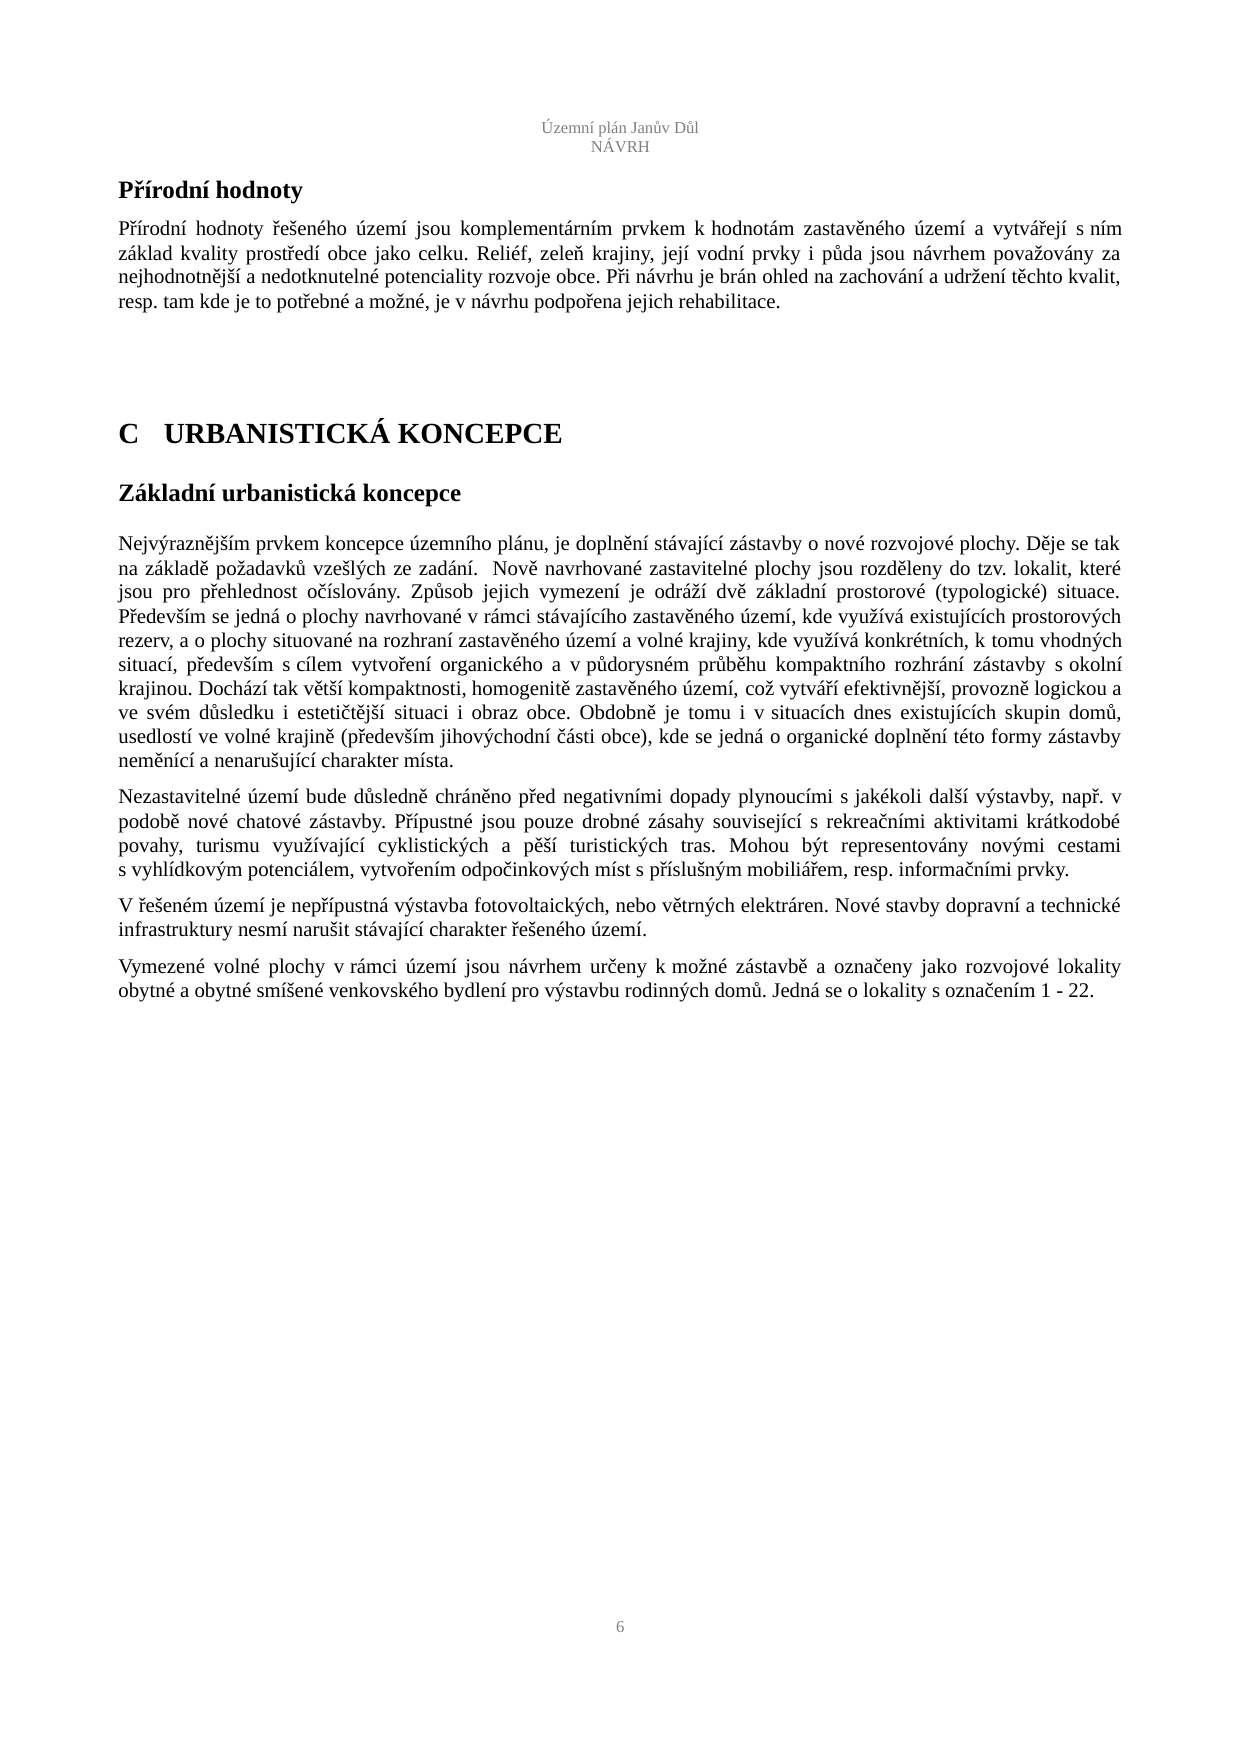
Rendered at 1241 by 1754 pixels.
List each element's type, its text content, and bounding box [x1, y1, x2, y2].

text Nejvýraznějším prvkem koncepce územního plánu, je doplnění stávající zástavby o nové rozvojové plochy. Děje se tak na základě požadavků vzešlých ze zadání. Nově navrhované zastavitelné plochy jsou rozděleny do tzv. lokalit, které jsou pro přehlednost očíslovány. Způsob jejich vymezení je odráží dvě základní prostorové (typologické) situace. Především se jedná o plochy navrhované v rámci stávajícího zastavěného území, kde využívá existujících prostorových rezerv, a o plochy situované na rozhraní zastavěného území a volné krajiny, kde využívá konkrétních, k tomu vhodných situací, především s cílem vytvoření organického a v půdorysném průběhu kompaktního rozhrání zástavby s okolní krajinou. Dochází tak větší kompaktnosti, homogenitě zastavěného území, což vytváří efektivnější, provozně logickou a ve svém důsledku i estetičtější situaci i obraz obce. Obdobně je tomu i v situacích dnes existujících skupin domů, usedlostí ve volné krajině (především jihovýchodní části obce), kde se jedná o organické doplnění této formy zástavby neměnící a nenarušující charakter místa. [118, 531, 1122, 772]
text Nezastavitelné území bude důsledně chráněno před negativními dopady plynoucími s jakékoli další výstavby, např. v podobě nové chatové zástavby. Přípustné jsou pouze drobné zásahy související s rekreačními aktivitami krátkodobé povahy, turismu využívající cyklistických a pěší turistických tras. Mohou být representovány novými cestami s vyhlídkovým potenciálem, vytvořením odpočinkových míst s příslušným mobiliářem, resp. informačními prvky. [118, 784, 1122, 881]
subtitle Přírodní hodnoty [118, 175, 1122, 204]
text Přírodní hodnoty řešeného území jsou komplementárním prvkem k hodnotám zastavěného území a vytvářejí s ním základ kvality prostředí obce jako celku. Reliéf, zeleň krajiny, její vodní prvky i půda jsou návrhem považovány za nejhodnotnější a nedotknutelné potenciality rozvoje obce. Při návrhu je brán ohled na zachování a udržení těchto kvalit, resp. tam kde je to potřebné a možné, je v návrhu podpořena jejich rehabilitace. [118, 216, 1122, 313]
text Základní urbanistická koncepce [118, 478, 1122, 507]
text C URBANISTICKÁ KONCEPCE [118, 416, 1122, 450]
text Vymezené volné plochy v rámci území jsou návrhem určeny k možné zástavbě a označeny jako rozvojové lokality obytné a obytné smíšené venkovského bydlení pro výstavbu rodinných domů. Jedná se o lokality s označením 1 - 22. [118, 954, 1122, 1002]
text V řešeném území je nepřípustná výstavba fotovoltaických, nebo větrných elektráren. Nové stavby dopravní a technické infrastruktury nesmí narušit stávající charakter řešeného území. [118, 893, 1122, 941]
